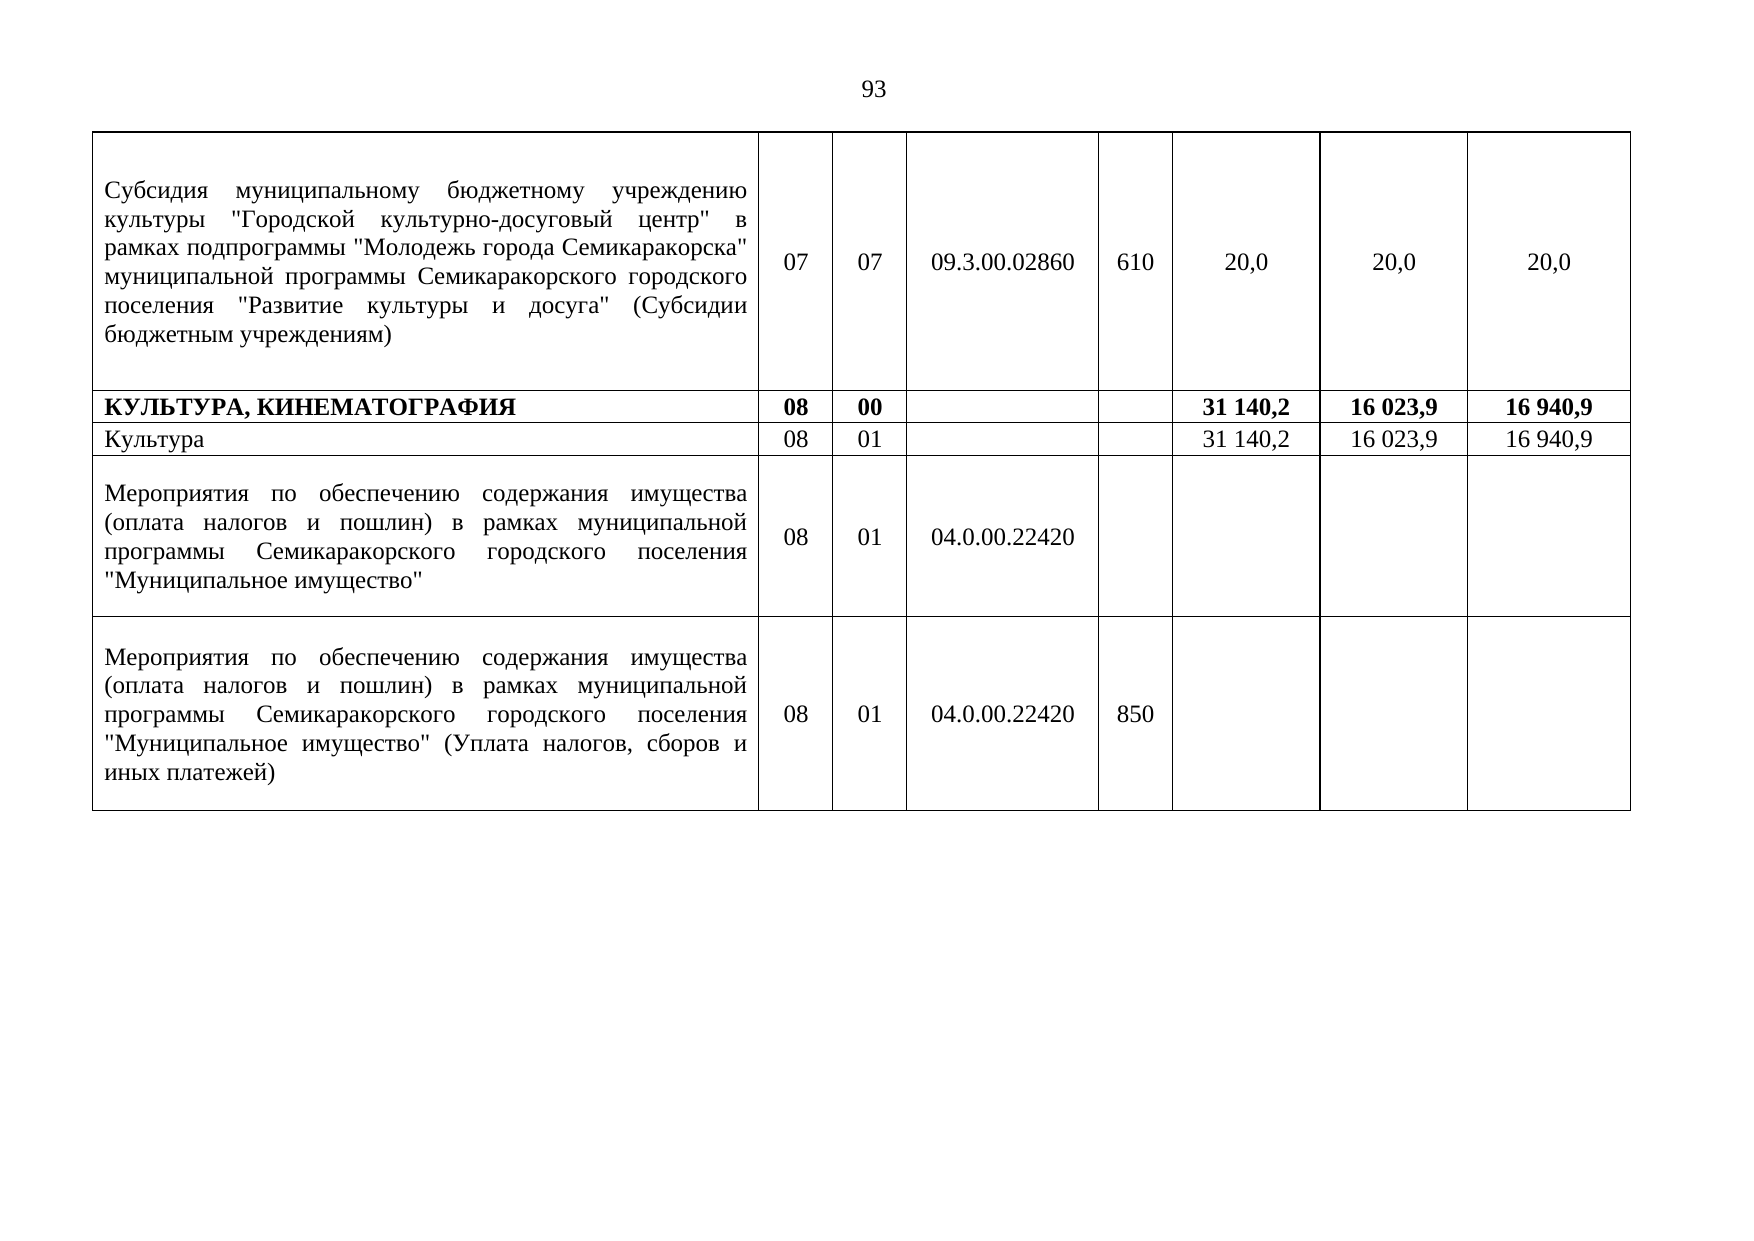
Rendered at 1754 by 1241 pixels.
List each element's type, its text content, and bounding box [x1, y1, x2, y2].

table_cell 07 [833, 133, 906, 390]
table_cell 20,0 [1468, 133, 1630, 390]
table_cell 850 [1099, 617, 1172, 810]
table_cell Субсидия муниципальному бюджетному учреждению культуры "Городской культурно-досуговый центр" в рамках подпрограммы "Молодежь города Семикаракорска" муниципальной программы Семикаракорского городского поселения "Развитие культуры и досуга" (Субсидии бюджетным учреждениям) [93, 133, 758, 390]
table_cell 20,0 [1173, 133, 1319, 390]
table_cell [1099, 391, 1172, 422]
table_cell 08 [759, 617, 832, 810]
table_cell 31 140,2 [1173, 423, 1319, 455]
table_cell [1099, 423, 1172, 455]
table_cell 16 023,9 [1321, 423, 1467, 455]
table_cell 01 [833, 456, 906, 616]
table_cell 16 940,9 [1468, 391, 1630, 422]
table_cell 07 [759, 133, 832, 390]
table_cell [1099, 456, 1172, 616]
table_cell КУЛЬТУРА, КИНЕМАТОГРАФИЯ [93, 391, 758, 422]
table_cell 01 [833, 423, 906, 455]
table_cell 00 [833, 391, 906, 422]
table_cell [1173, 617, 1319, 810]
table_cell [1468, 456, 1630, 616]
table_cell Мероприятия по обеспечению содержания имущества (оплата налогов и пошлин) в рамках муниципальной программы Семикаракорского городского поселения "Муниципальное имущество" [93, 456, 758, 616]
table_cell 20,0 [1321, 133, 1467, 390]
table_cell 01 [833, 617, 906, 810]
table_cell 08 [759, 391, 832, 422]
table_cell 31 140,2 [1173, 391, 1319, 422]
table_cell 08 [759, 423, 832, 455]
table_cell 04.0.00.22420 [907, 456, 1098, 616]
table_cell 16 023,9 [1321, 391, 1467, 422]
table_cell Культура [93, 423, 758, 455]
table_cell 04.0.00.22420 [907, 617, 1098, 810]
table_cell [1321, 617, 1467, 810]
table_cell [907, 391, 1098, 422]
table_cell [1173, 456, 1319, 616]
table_cell 610 [1099, 133, 1172, 390]
table_cell Мероприятия по обеспечению содержания имущества (оплата налогов и пошлин) в рамках муниципальной программы Семикаракорского городского поселения "Муниципальное имущество" (Уплата налогов, сборов и иных платежей) [93, 617, 758, 810]
table_cell [1468, 617, 1630, 810]
table_cell 16 940,9 [1468, 423, 1630, 455]
table_cell 09.3.00.02860 [907, 133, 1098, 390]
table_cell [907, 423, 1098, 455]
table_cell [1321, 456, 1467, 616]
table_cell 08 [759, 456, 832, 616]
